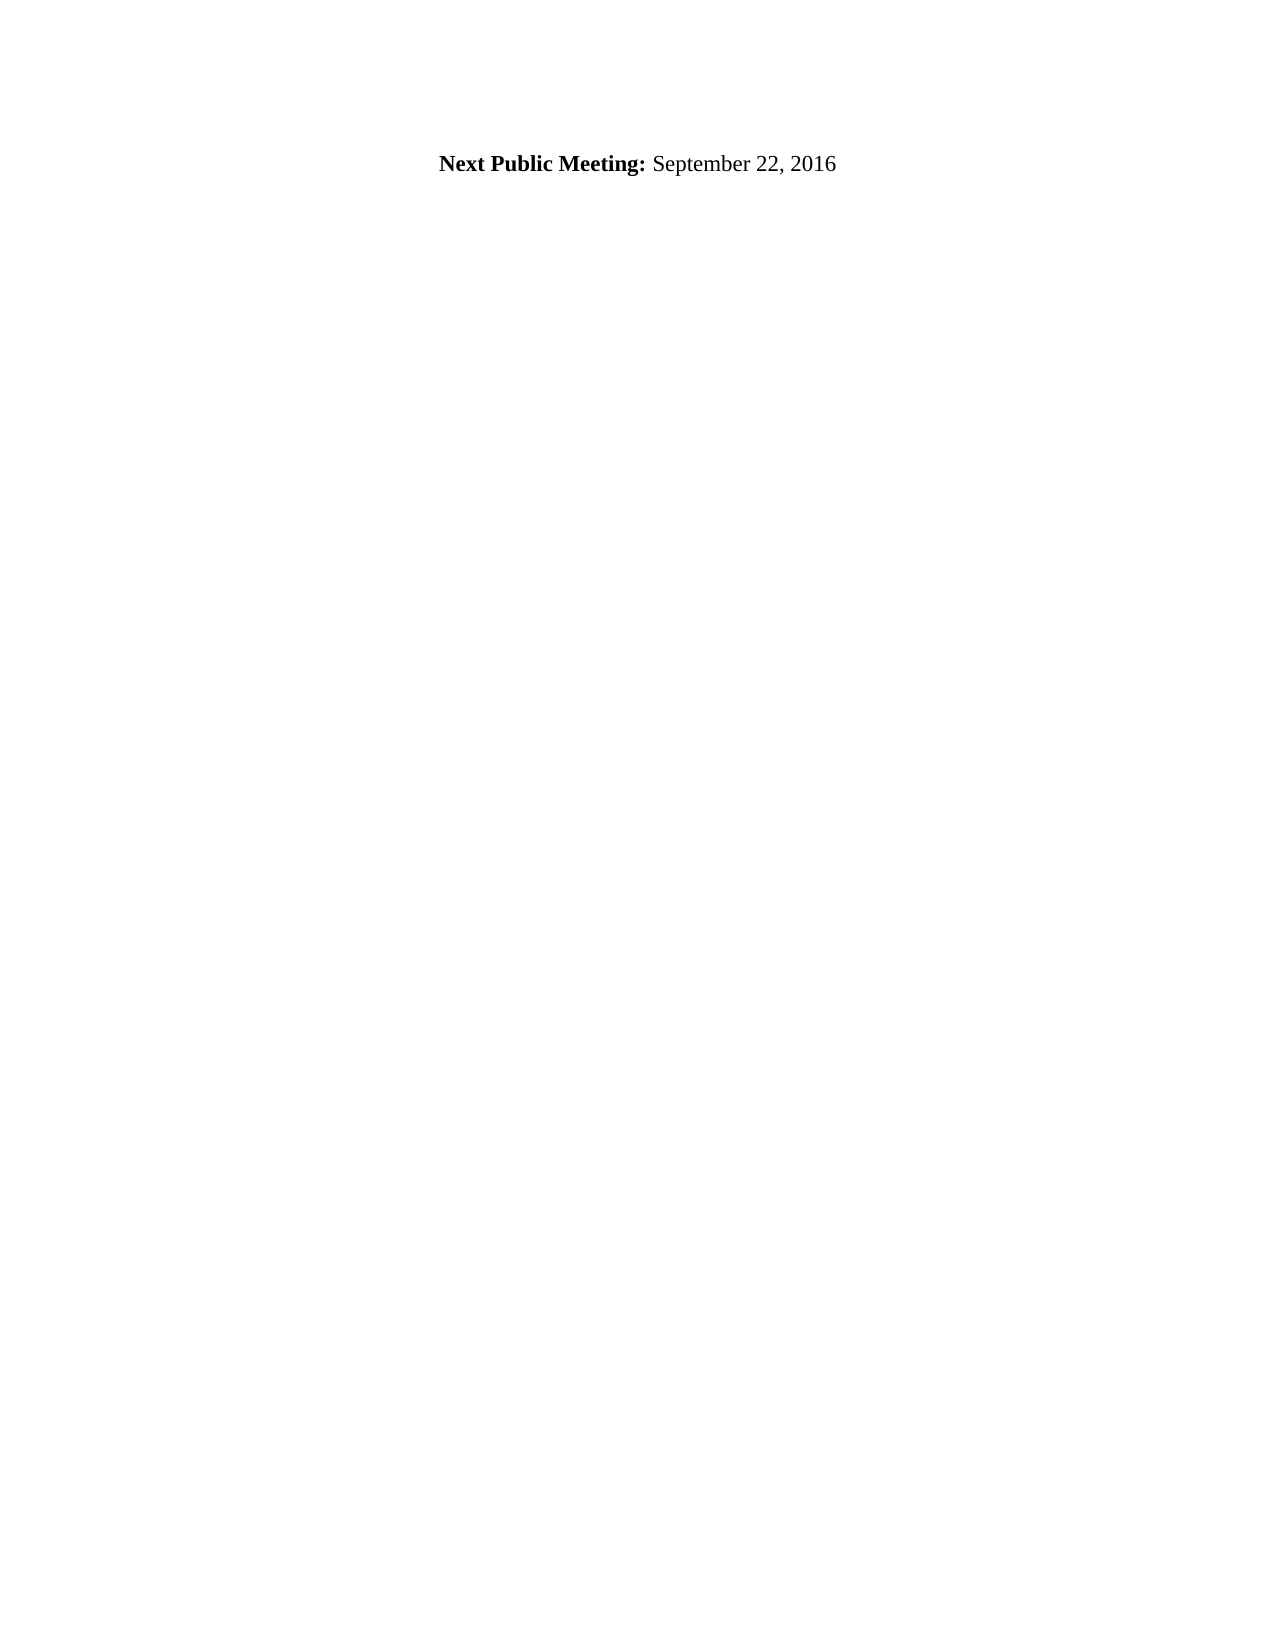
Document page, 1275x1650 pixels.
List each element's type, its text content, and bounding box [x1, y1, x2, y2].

text Next Public Meeting: September 22, 2016 [187, 150, 1087, 176]
